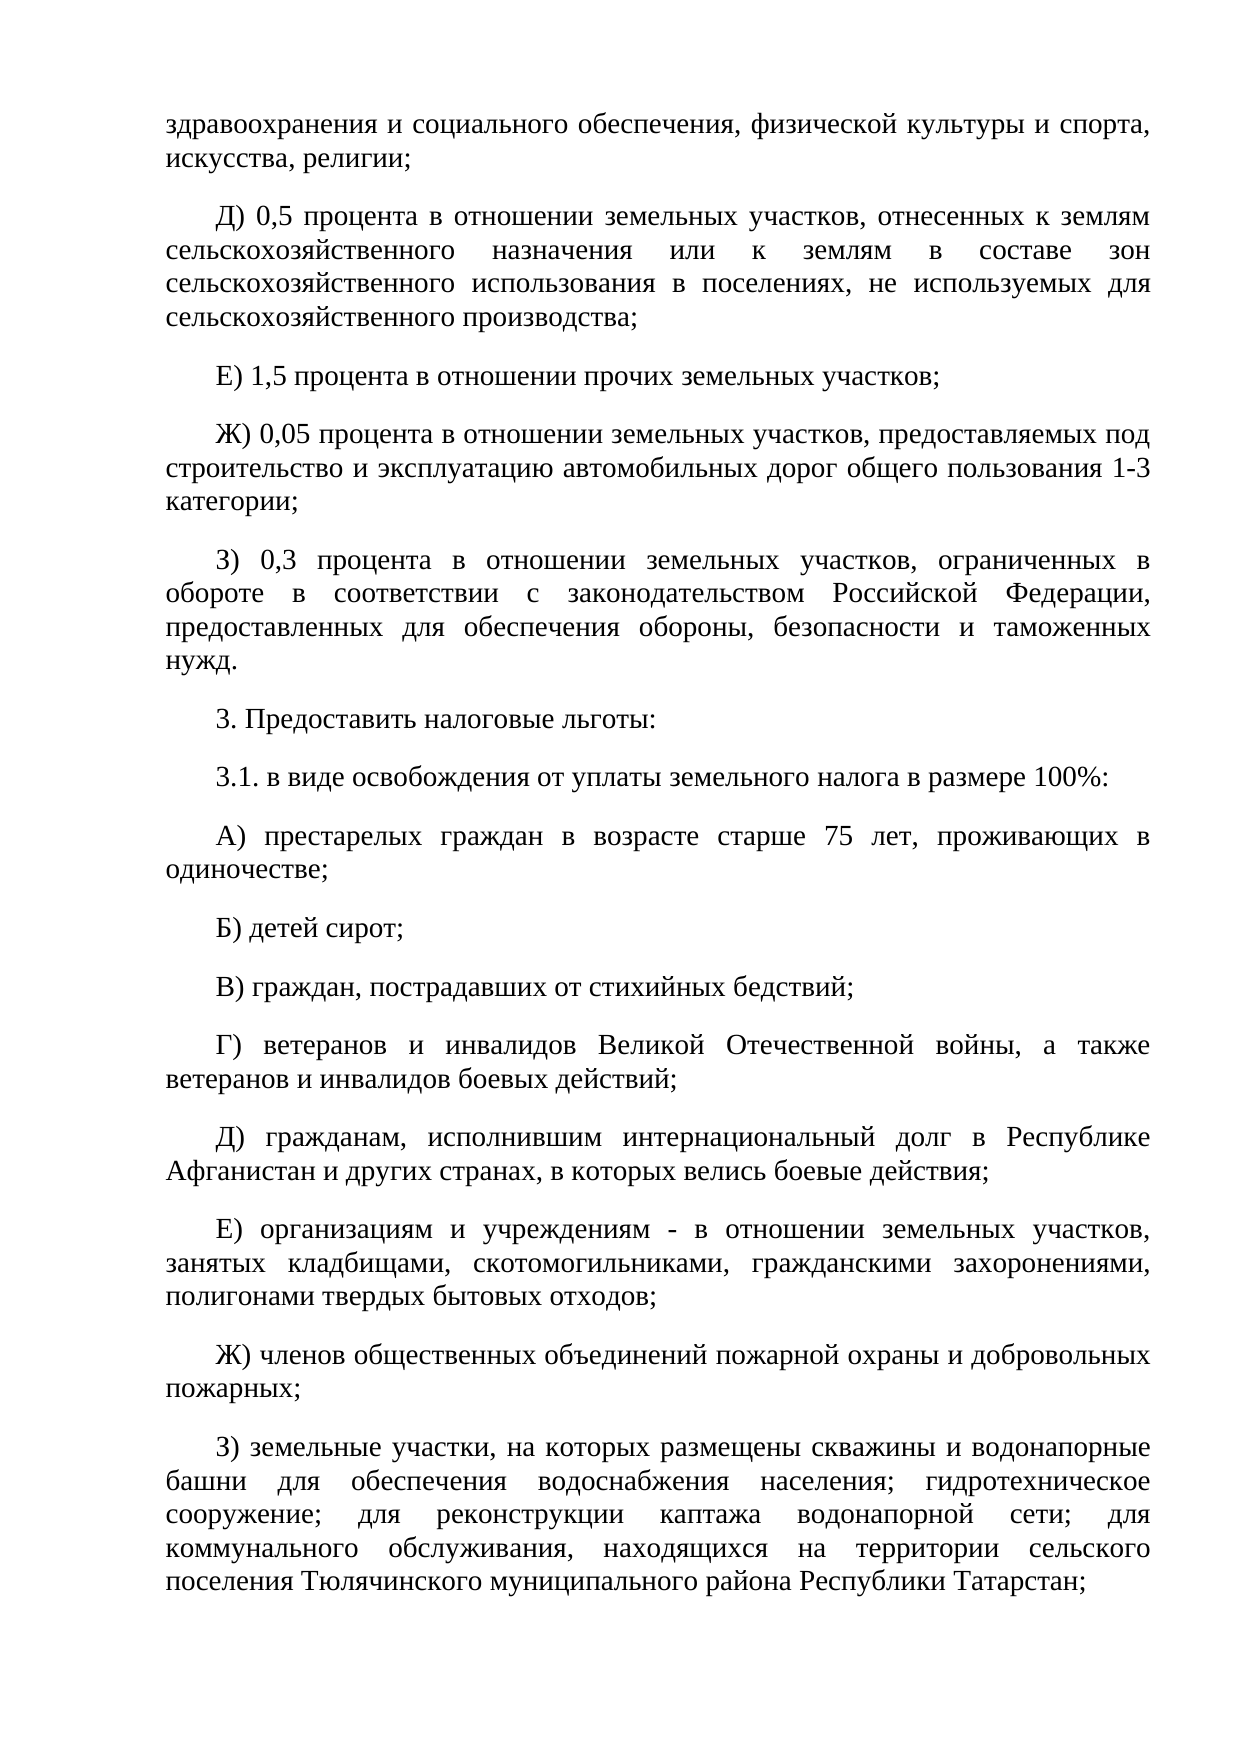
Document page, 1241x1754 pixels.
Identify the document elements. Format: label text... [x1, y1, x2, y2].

text А) престарелых граждан в возрасте старше 75 лет, проживающих в одиночестве; [165, 818, 1152, 885]
text Е) организациям и учреждениям - в отношении земельных участков, занятых кладбищами, скотомогильниками, гражданскими захоронениями, полигонами твердых бытовых отходов; [165, 1211, 1152, 1312]
text Г) ветеранов и инвалидов Великой Отечественной войны, а также ветеранов и инвалидов боевых действий; [165, 1027, 1152, 1094]
text Б) детей сирот; [165, 910, 1152, 944]
text В) граждан, пострадавших от стихийных бедствий; [165, 969, 1152, 1002]
text Е) 1,5 процента в отношении прочих земельных участков; [165, 358, 1152, 391]
text З) 0,3 процента в отношении земельных участков, ограниченных в обороте в соответствии с законодательством Российской Федерации, предоставленных для обеспечения обороны, безопасности и таможенных нужд. [165, 542, 1152, 676]
text Ж) членов общественных объединений пожарной охраны и добровольных пожарных; [165, 1337, 1152, 1404]
text 3.1. в виде освобождения от уплаты земельного налога в размере 100%: [165, 759, 1152, 793]
text З) земельные участки, на которых размещены скважины и водонапорные башни для обеспечения водоснабжения населения; гидротехническое сооружение; для реконструкции каптажа водонапорной сети; для коммунального обслуживания, находящихся на территории сельского поселения Тюлячинского муниципального района Республики Татарстан; [165, 1429, 1152, 1597]
text Д) 0,5 процента в отношении земельных участков, отнесенных к землям сельскохозяйственного назначения или к землям в составе зон сельскохозяйственного использования в поселениях, не используемых для сельскохозяйственного производства; [165, 198, 1152, 333]
text 3. Предоставить налоговые льготы: [165, 701, 1152, 734]
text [165, 106, 1152, 173]
text Ж) 0,05 процента в отношении земельных участков, предоставляемых под строительство и эксплуатацию автомобильных дорог общего пользования 1-3 категории; [165, 416, 1152, 517]
text Д) гражданам, исполнившим интернациональный долг в Республике Афганистан и других странах, в которых велись боевые действия; [165, 1119, 1152, 1186]
